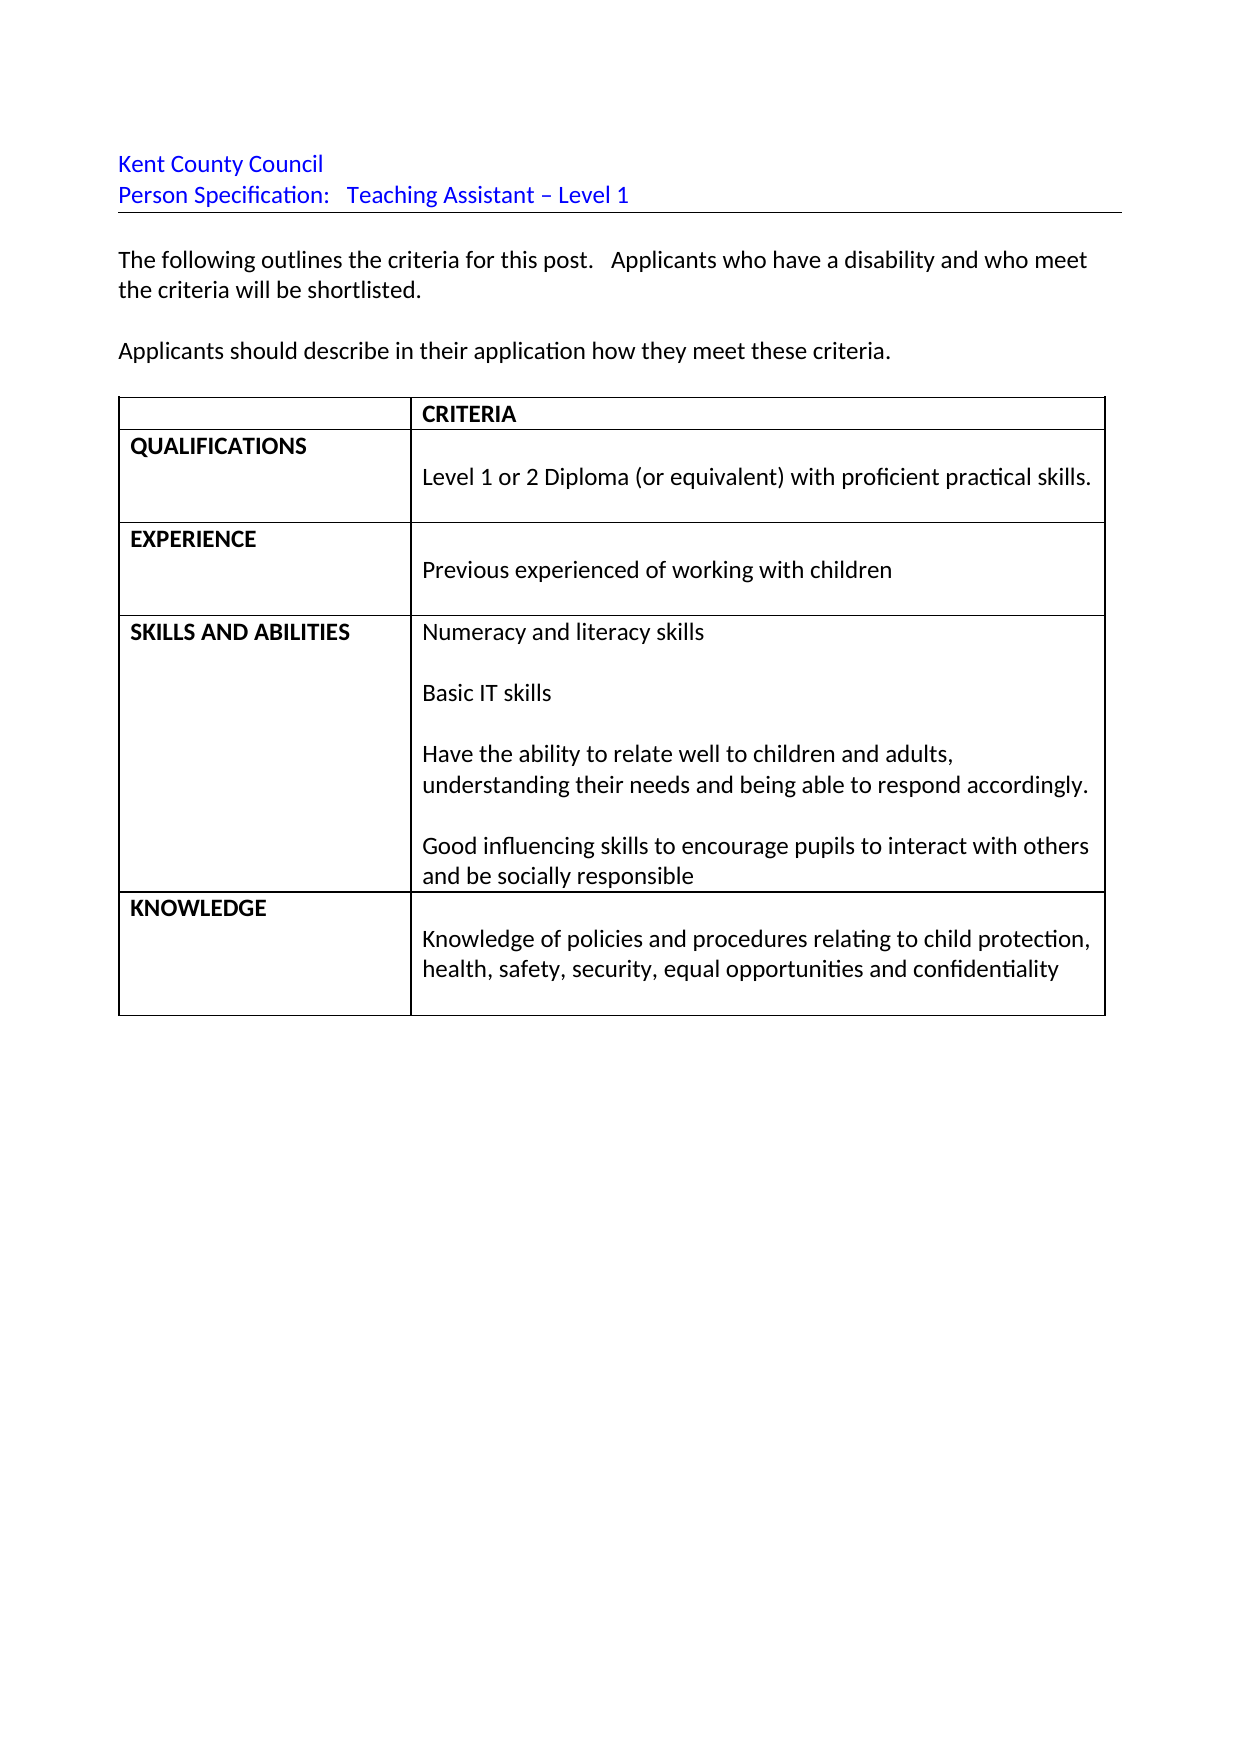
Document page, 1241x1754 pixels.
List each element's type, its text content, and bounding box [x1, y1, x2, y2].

table_cell Numeracy and literacy skills Basic IT skills Have the ability to relate well to children and adults, understanding their needs and being able to respond accordingly. Good influencing skills to encourage pupils to interact with others and be socially responsible [412, 616, 1104, 891]
table_cell KNOWLEDGE [120, 893, 410, 1015]
table_cell QUALIFICATIONS [120, 430, 410, 522]
table_cell Level 1 or 2 Diploma (or equivalent) with proficient practical skills. [412, 430, 1104, 522]
table_header CRITERIA [412, 398, 1104, 428]
text Applicants should describe in their application how they meet these criteria. [118, 335, 1122, 366]
table_header [120, 398, 410, 428]
text The following outlines the criteria for this post. Applicants who have a disability and who meet the criteria will be shortlisted. [118, 244, 1122, 305]
text Person Specification: Teaching Assistant – Level 1 [118, 179, 1122, 212]
table_cell SKILLS AND ABILITIES [120, 616, 410, 891]
table_cell Knowledge of policies and procedures relating to child protection, health, safety, security, equal opportunities and confidentiality [412, 893, 1104, 1015]
text Kent County Council [118, 149, 1122, 179]
table_cell Previous experienced of working with children [412, 523, 1104, 615]
table_cell EXPERIENCE [120, 523, 410, 615]
